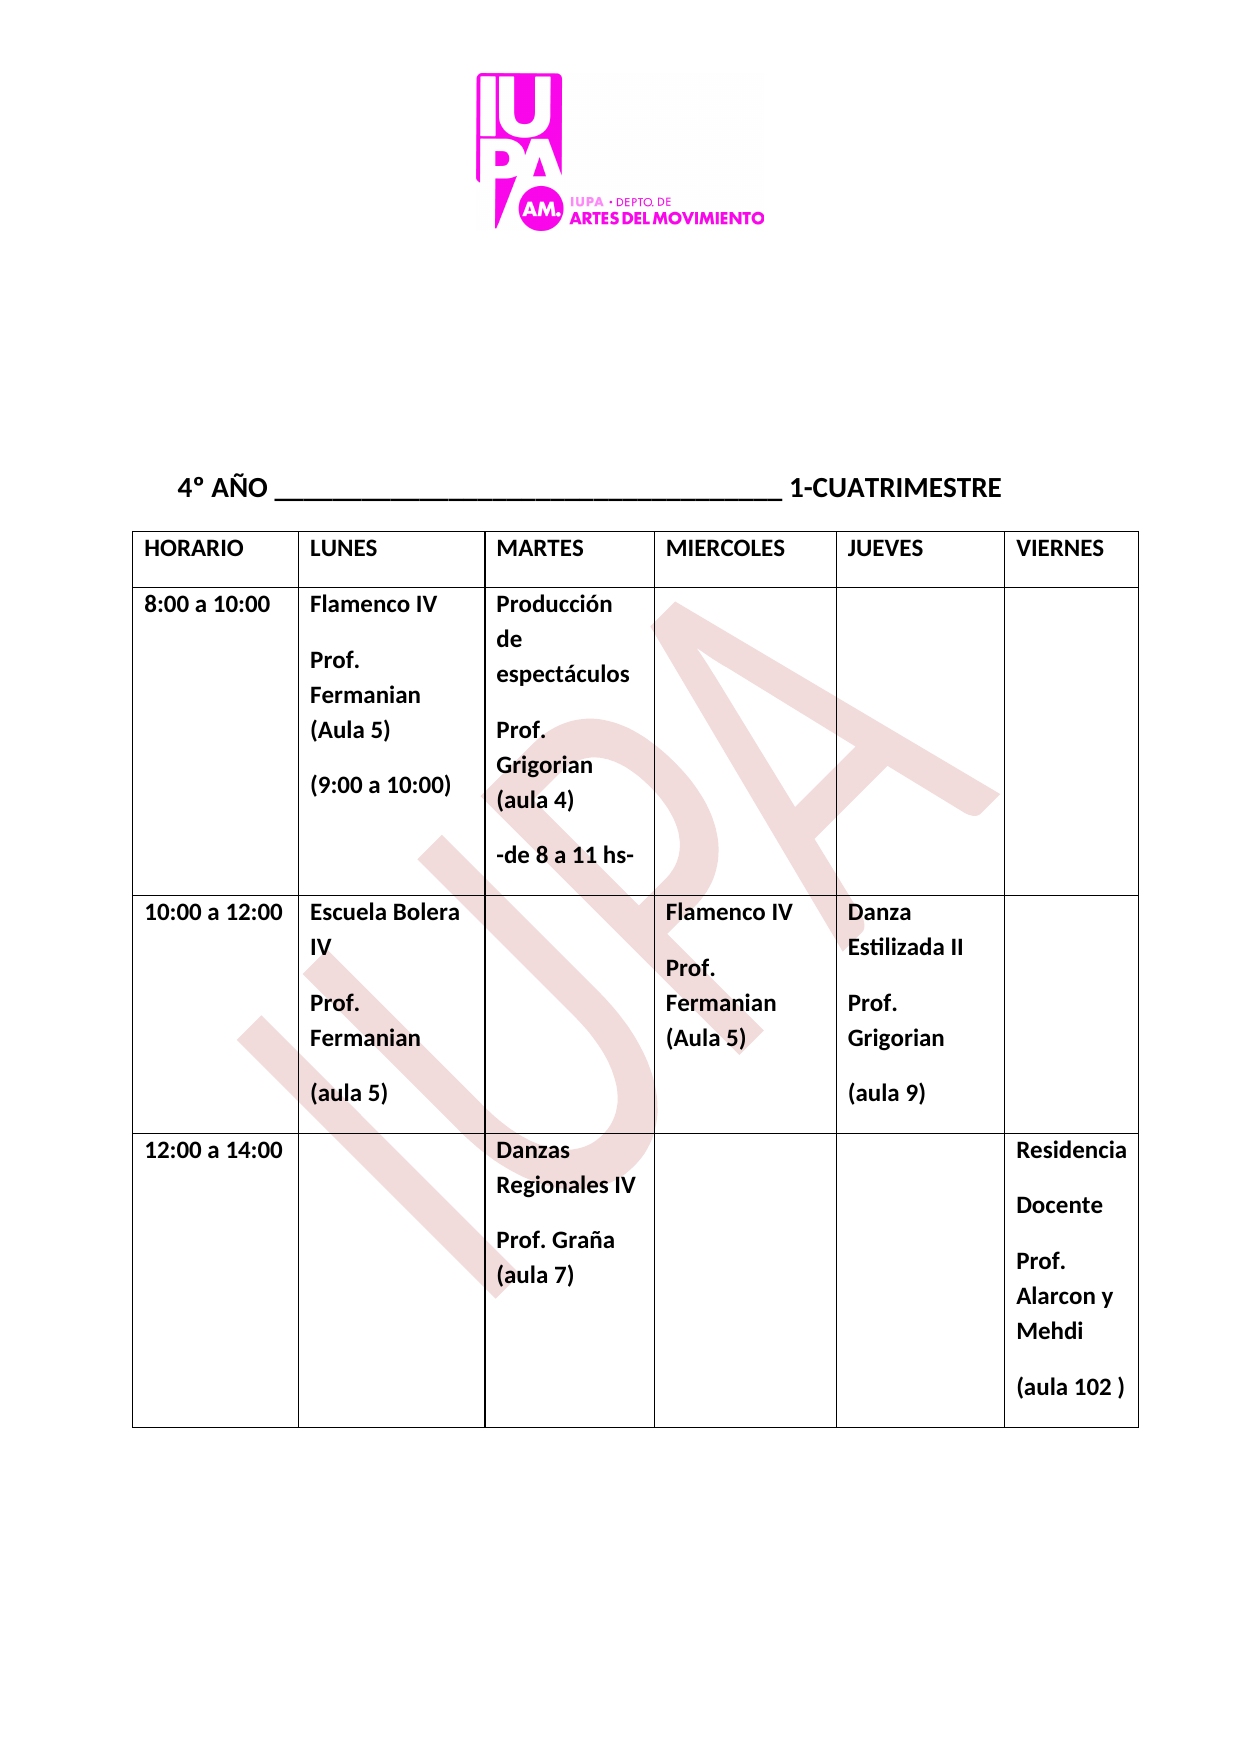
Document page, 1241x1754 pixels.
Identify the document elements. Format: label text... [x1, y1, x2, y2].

table_cell Flamenco IV Prof. Fermanian (Aula 5) [655, 896, 836, 1133]
table_cell 12:00 a 14:00 [133, 1134, 298, 1427]
table_header HORARIO [133, 532, 298, 587]
table_cell [1005, 896, 1138, 1133]
table_cell Escuela Bolera IV Prof. Fermanian (aula 5) [299, 896, 484, 1133]
table_cell [837, 1134, 1004, 1427]
table_cell 10:00 a 12:00 [133, 896, 298, 1133]
table_cell [837, 588, 1004, 895]
table_cell Danza Estilizada II Prof. Grigorian (aula 9) [837, 896, 1004, 1133]
text 4º AÑO ___________________________________ 1-CUATRIMESTRE [177, 469, 1063, 504]
table_cell [486, 896, 654, 1133]
table_header MARTES [486, 532, 654, 587]
table_cell Flamenco IV Prof. Fermanian (Aula 5) (9:00 a 10:00) [299, 588, 484, 895]
table_cell 8:00 a 10:00 [133, 588, 298, 895]
table_cell Producción de espectáculos Prof. Grigorian (aula 4) -de 8 a 11 hs- [486, 588, 654, 895]
table_cell Residencia Docente Prof. Alarcon y Mehdi (aula 102 ) [1005, 1134, 1138, 1427]
table_cell [655, 1134, 836, 1427]
table_header MIERCOLES [655, 532, 836, 587]
table_cell Danzas Regionales IV Prof. Graña (aula 7) [486, 1134, 654, 1427]
table_cell [1005, 588, 1138, 895]
table_header JUEVES [837, 532, 1004, 587]
table_header VIERNES [1005, 532, 1138, 587]
table_header LUNES [299, 532, 484, 587]
table_cell [299, 1134, 484, 1427]
table_cell [655, 588, 836, 895]
picture [476, 73, 764, 231]
